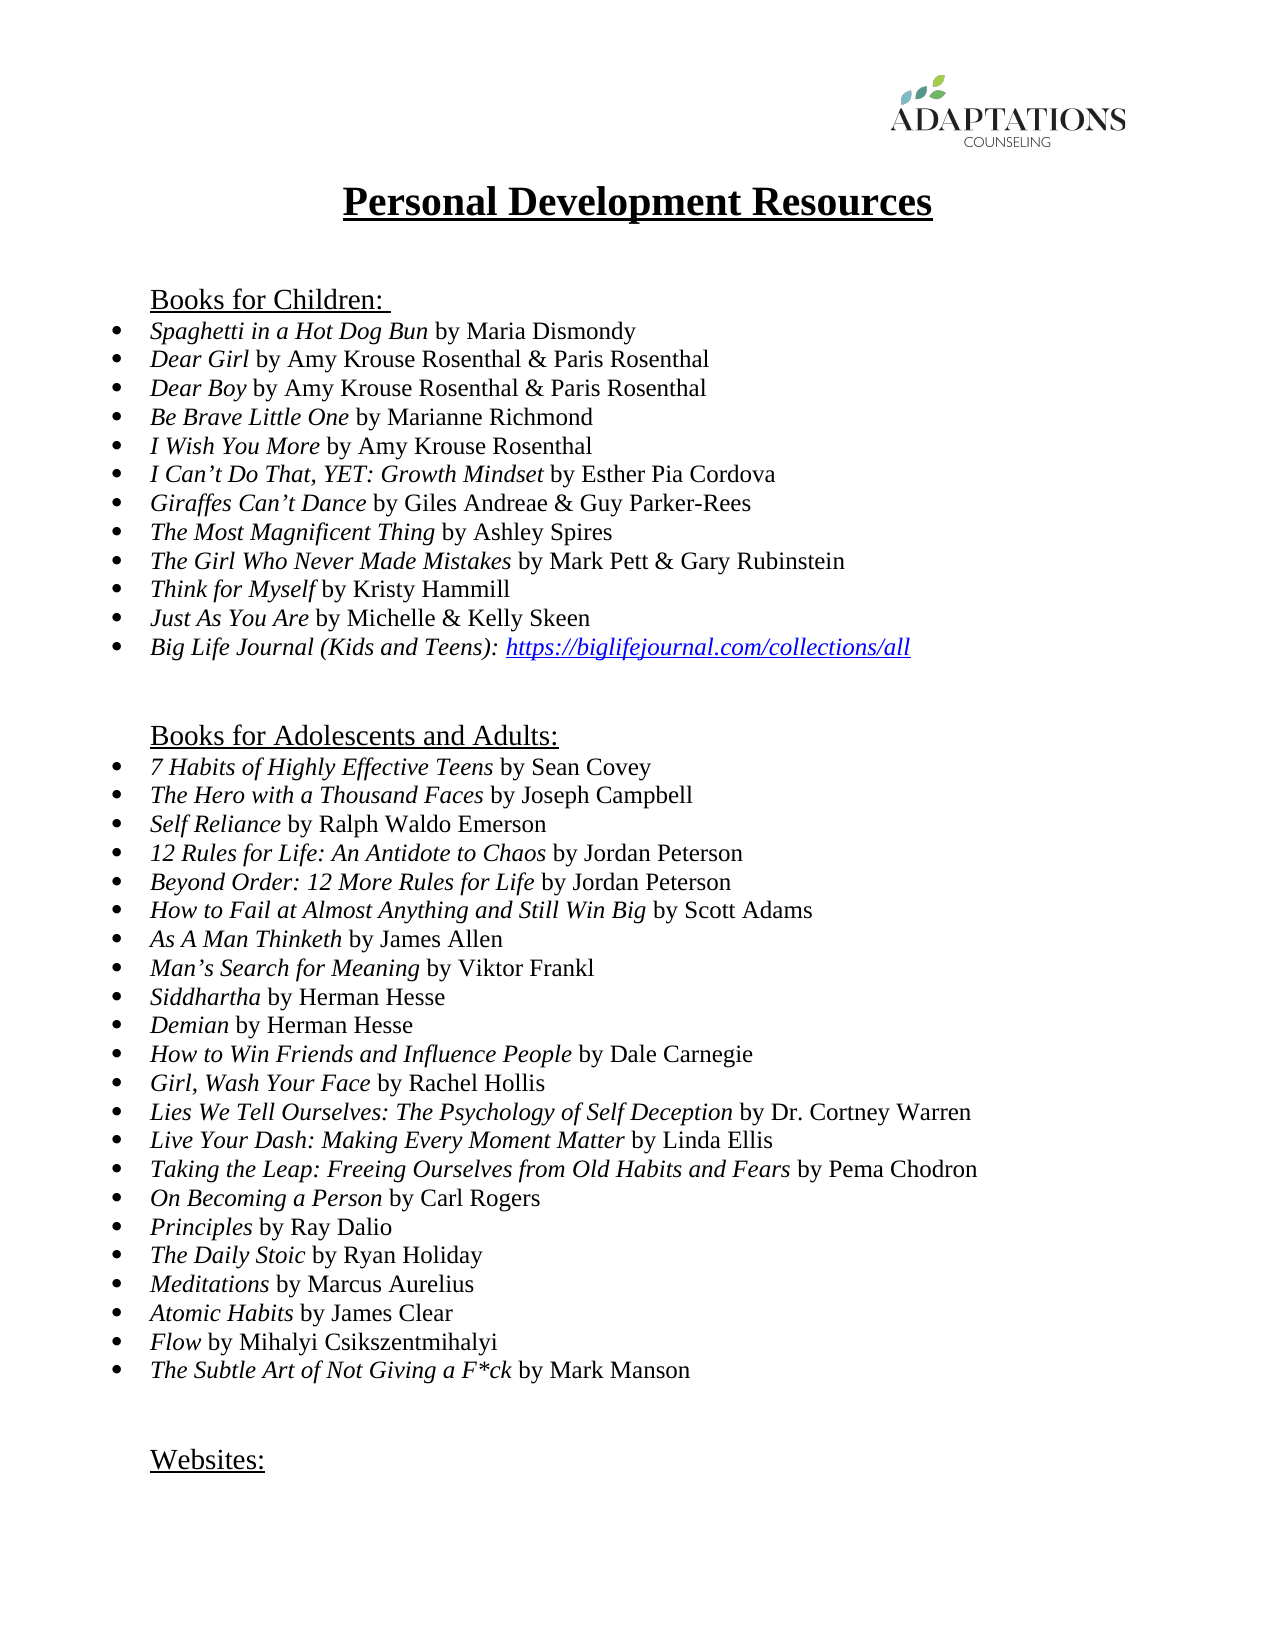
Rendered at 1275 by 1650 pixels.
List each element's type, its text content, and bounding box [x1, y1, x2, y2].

list As A Man Thinketh by James Allen [112, 924, 1125, 953]
list Man’s Search for Meaning by Viktor Frankl [112, 953, 1125, 982]
text Books for Adolescents and Adults: [150, 718, 1125, 752]
text Personal Development Resources [150, 177, 1125, 225]
list Girl, Wash Your Face by Rachel Hollis [112, 1068, 1125, 1097]
list 7 Habits of Highly Effective Teens by Sean Covey [112, 752, 1125, 781]
list Meditations by Marcus Aurelius [112, 1269, 1125, 1298]
list On Becoming a Person by Carl Rogers [112, 1183, 1125, 1212]
list Taking the Leap: Freeing Ourselves from Old Habits and Fears by Pema Chodron [112, 1154, 1125, 1183]
list Principles by Ray Dalio [112, 1212, 1125, 1241]
list Live Your Dash: Making Every Moment Matter by Linda Ellis [112, 1126, 1125, 1154]
text Websites: [150, 1442, 1125, 1475]
list Spaghetti in a Hot Dog Bun by Maria Dismondy [112, 316, 1125, 344]
list Siddhartha by Herman Hesse [112, 982, 1125, 1011]
list I Wish You More by Amy Krouse Rosenthal [112, 431, 1125, 459]
list 12 Rules for Life: An Antidote to Chaos by Jordan Peterson [112, 838, 1125, 867]
list I Can’t Do That, YET: Growth Mindset by Esther Pia Cordova [112, 459, 1125, 488]
list Be Brave Little One by Marianne Richmond [112, 402, 1125, 431]
list The Daily Stoic by Ryan Holiday [112, 1241, 1125, 1269]
list How to Win Friends and Influence People by Dale Carnegie [112, 1039, 1125, 1068]
list Lies We Tell Ourselves: The Psychology of Self Deception by Dr. Cortney Warren [112, 1097, 1125, 1126]
list Beyond Order: 12 More Rules for Life by Jordan Peterson [112, 867, 1125, 896]
list Big Life Journal (Kids and Teens): https://biglifejournal.com/collections/all [112, 632, 1125, 661]
list Atomic Habits by James Clear [112, 1298, 1125, 1327]
list Demian by Herman Hesse [112, 1011, 1125, 1039]
list Just As You Are by Michelle & Kelly Skeen [112, 603, 1125, 632]
list The Girl Who Never Made Mistakes by Mark Pett & Gary Rubinstein [112, 546, 1125, 574]
list How to Fail at Almost Anything and Still Win Big by Scott Adams [112, 896, 1125, 924]
list Flow by Mihalyi Csikszentmihalyi [112, 1327, 1125, 1356]
list The Hero with a Thousand Faces by Joseph Campbell [112, 781, 1125, 809]
text Books for Children: [150, 282, 1125, 316]
list Self Reliance by Ralph Waldo Emerson [112, 809, 1125, 838]
list Dear Girl by Amy Krouse Rosenthal & Paris Rosenthal [112, 344, 1125, 373]
list The Subtle Art of Not Giving a F*ck by Mark Manson [112, 1356, 1125, 1384]
list The Most Magnificent Thing by Ashley Spires [112, 517, 1125, 546]
list Dear Boy by Amy Krouse Rosenthal & Paris Rosenthal [112, 373, 1125, 402]
list Giraffes Can’t Dance by Giles Andreae & Guy Parker-Rees [112, 488, 1125, 517]
list Think for Myself by Kristy Hammill [112, 574, 1125, 603]
